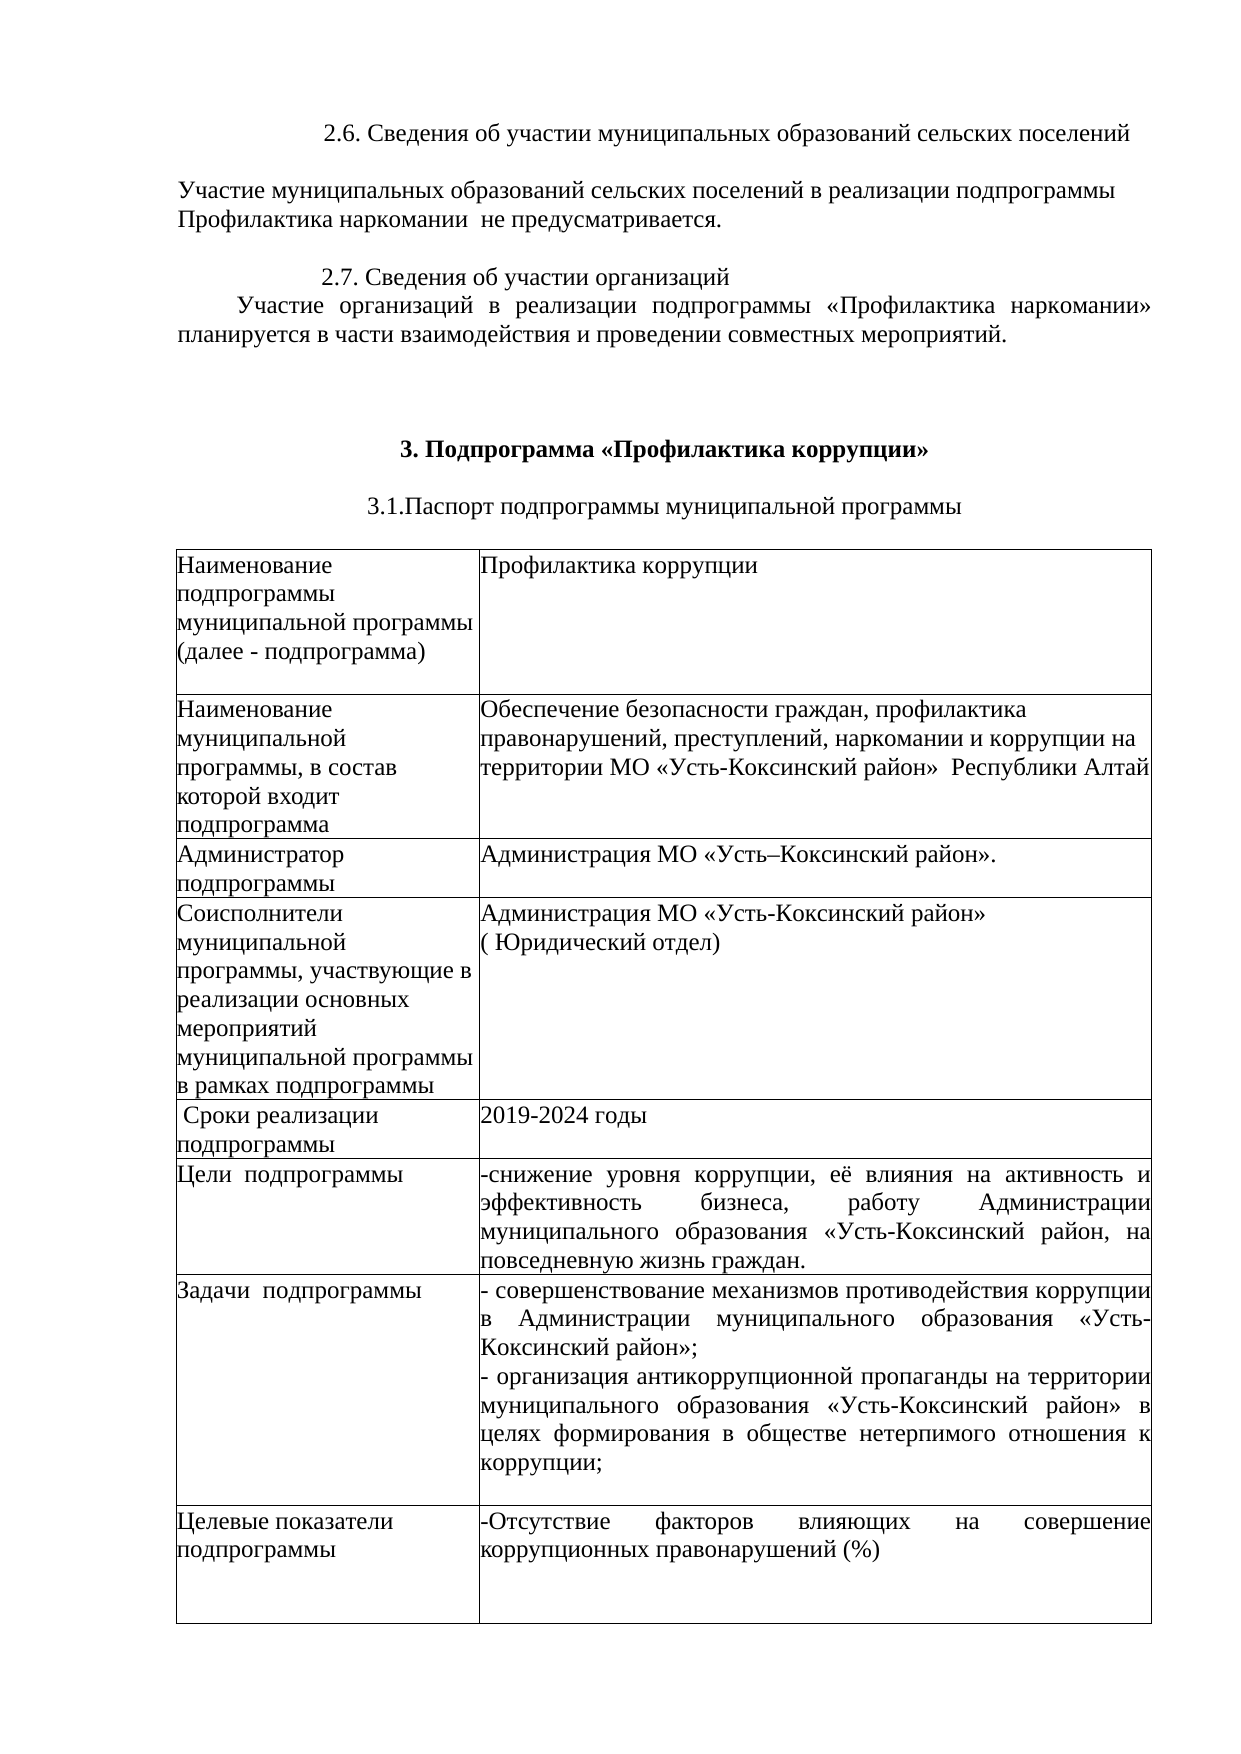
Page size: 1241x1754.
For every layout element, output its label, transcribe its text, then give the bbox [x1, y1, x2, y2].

table_cell -Отсутствие факторов влияющих на совершение коррупционных правонарушений (%) [480, 1506, 1151, 1623]
text Участие организаций в реализации подпрограммы «Профилактика наркомании» планируется в части взаимодействия и проведении совместных мероприятий. [177, 291, 1152, 348]
table_cell Наименование муниципальной программы, в состав которой входит подпрограмма [177, 695, 479, 838]
table_header Профилактика коррупции [480, 550, 1151, 693]
table_cell 2019-2024 годы [480, 1100, 1151, 1158]
table_cell Обеспечение безопасности граждан, профилактика правонарушений, преступлений, наркомании и коррупции на территории МО «Усть-Коксинский район» Республики Алтай [480, 695, 1151, 838]
text 3. Подпрограмма «Профилактика коррупции» [177, 434, 1152, 462]
table_cell - совершенствование механизмов противодействия коррупции в Администрации муниципального образования «Усть-Коксинский район»; - организация антикоррупционной пропаганды на территории муниципального образования «Усть-Коксинский район» в целях формирования в обществе нетерпимого отношения к коррупции; [480, 1275, 1151, 1505]
table_cell Администрация МО «Усть–Коксинский район». [480, 839, 1151, 897]
table_cell Целевые показатели подпрограммы [177, 1506, 479, 1623]
text 2.6. Сведения об участии муниципальных образований сельских поселений [177, 118, 1152, 147]
table_cell Задачи подпрограммы [177, 1275, 479, 1505]
table_header Наименование подпрограммы муниципальной программы (далее - подпрограмма) [177, 550, 479, 693]
table_cell Цели подпрограммы [177, 1159, 479, 1274]
table_cell Администратор подпрограммы [177, 839, 479, 897]
text Участие муниципальных образований сельских поселений в реализации подпрограммы Профилактика наркомании не предусматривается. [177, 176, 1152, 233]
table_cell Сроки реализации подпрограммы [177, 1100, 479, 1158]
table_cell -снижение уровня коррупции, её влияния на активность и эффективность бизнеса, работу Администрации муниципального образования «Усть-Коксинский район, на повседневную жизнь граждан. [480, 1159, 1151, 1274]
table_cell Соисполнители муниципальной программы, участвующие в реализации основных мероприятий муниципальной программы в рамках подпрограммы [177, 898, 479, 1099]
table_cell Администрация МО «Усть-Коксинский район» ( Юридический отдел) [480, 898, 1151, 1099]
text 3.1.Паспорт подпрограммы муниципальной программы [177, 491, 1152, 520]
text 2.7. Сведения об участии организаций [177, 262, 1152, 291]
